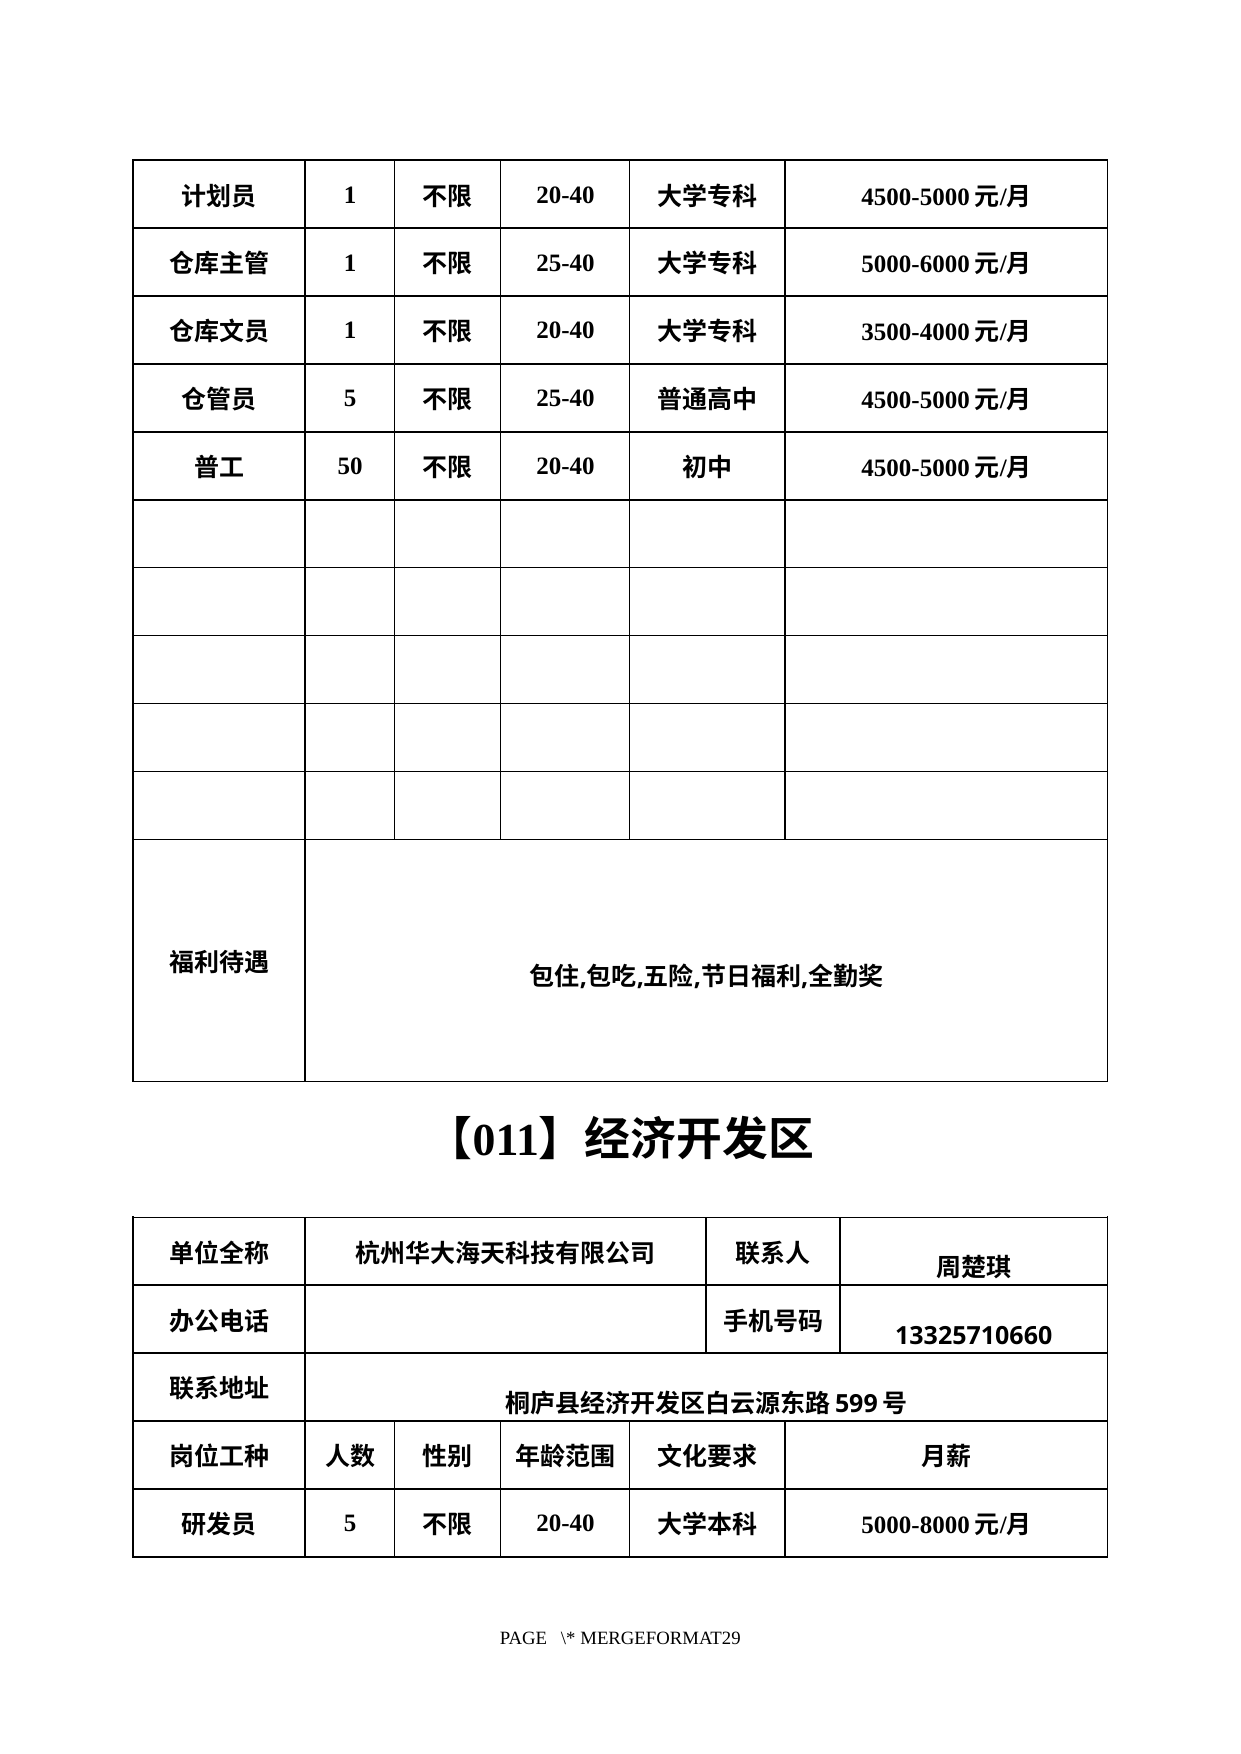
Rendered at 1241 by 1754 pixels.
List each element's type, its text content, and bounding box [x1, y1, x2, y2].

table_header 周楚琪 [841, 1218, 1107, 1284]
table_cell [786, 772, 1107, 838]
table_cell 1 [306, 161, 394, 227]
table_cell [630, 704, 784, 771]
table_cell 仓管员 [134, 365, 304, 431]
table_cell 25-40 [501, 365, 629, 431]
table_cell 1 [306, 229, 394, 295]
table_cell [134, 636, 304, 703]
table_cell 月薪 [786, 1422, 1107, 1488]
table_cell [134, 501, 304, 567]
table_cell [501, 501, 629, 567]
table_cell [395, 568, 500, 635]
table_cell [630, 501, 784, 567]
table_cell 普工 [134, 433, 304, 499]
table_cell [501, 704, 629, 771]
table_cell 5 [306, 365, 394, 431]
table_cell [786, 704, 1107, 771]
table_cell 1 [306, 297, 394, 363]
table_cell 不限 [395, 161, 500, 227]
table_cell 20-40 [501, 161, 629, 227]
table_cell 5 [306, 1490, 394, 1556]
table_cell 文化要求 [630, 1422, 784, 1488]
table_cell [306, 704, 394, 771]
table_cell [134, 704, 304, 771]
table_cell 不限 [395, 229, 500, 295]
table_cell 计划员 [134, 161, 304, 227]
table_cell 20-40 [501, 1490, 629, 1556]
table_cell 3500-4000元/月 [786, 297, 1107, 363]
table_header 联系人 [707, 1218, 839, 1284]
table_cell 性别 [395, 1422, 500, 1488]
table_cell 桐庐县经济开发区白云源东路599号 [306, 1354, 1107, 1420]
table_cell 4500-5000元/月 [786, 365, 1107, 431]
table_cell 不限 [395, 433, 500, 499]
table_cell 岗位工种 [134, 1422, 304, 1488]
table_cell [786, 501, 1107, 567]
table_cell 普通高中 [630, 365, 784, 431]
table_cell [134, 772, 304, 838]
table_cell [395, 636, 500, 703]
table_cell [395, 704, 500, 771]
table_cell 50 [306, 433, 394, 499]
table_cell 13325710660 [841, 1286, 1107, 1352]
text 【011】经济开发区 [133, 1086, 1107, 1184]
table_cell 大学专科 [630, 161, 784, 227]
table_header 杭州华大海天科技有限公司 [306, 1218, 705, 1284]
table_cell 仓库文员 [134, 297, 304, 363]
table_cell 25-40 [501, 229, 629, 295]
table_cell [786, 636, 1107, 703]
table_cell [306, 772, 394, 838]
table_cell 手机号码 [707, 1286, 839, 1352]
table_cell 年龄范围 [501, 1422, 629, 1488]
table_cell [501, 568, 629, 635]
table_cell 初中 [630, 433, 784, 499]
table_cell 4500-5000元/月 [786, 433, 1107, 499]
table_cell [630, 636, 784, 703]
table_cell [630, 568, 784, 635]
table_cell [306, 636, 394, 703]
table_cell 研发员 [134, 1490, 304, 1556]
table_cell 不限 [395, 297, 500, 363]
table_cell 不限 [395, 1490, 500, 1556]
table_cell [306, 568, 394, 635]
table_cell [306, 1286, 705, 1352]
table_cell [134, 568, 304, 635]
table_header 单位全称 [134, 1218, 304, 1284]
table_cell 20-40 [501, 297, 629, 363]
table_cell 仓库主管 [134, 229, 304, 295]
table_cell 20-40 [501, 433, 629, 499]
table_cell [395, 501, 500, 567]
table_cell 包住,包吃,五险,节日福利,全勤奖 [306, 840, 1107, 1081]
table_cell [395, 772, 500, 838]
table_cell [630, 772, 784, 838]
table_cell 人数 [306, 1422, 394, 1488]
table_cell [501, 636, 629, 703]
table_cell 大学本科 [630, 1490, 784, 1556]
table_cell [786, 568, 1107, 635]
table_cell 不限 [395, 365, 500, 431]
table_cell [306, 501, 394, 567]
table_cell [501, 772, 629, 838]
table_cell 4500-5000元/月 [786, 161, 1107, 227]
table_cell 5000-6000元/月 [786, 229, 1107, 295]
table_cell 联系地址 [134, 1354, 304, 1420]
table_cell 5000-8000元/月 [786, 1490, 1107, 1556]
table_cell 福利待遇 [134, 840, 304, 1081]
table_cell 大学专科 [630, 229, 784, 295]
table_cell 大学专科 [630, 297, 784, 363]
table_cell 办公电话 [134, 1286, 304, 1352]
